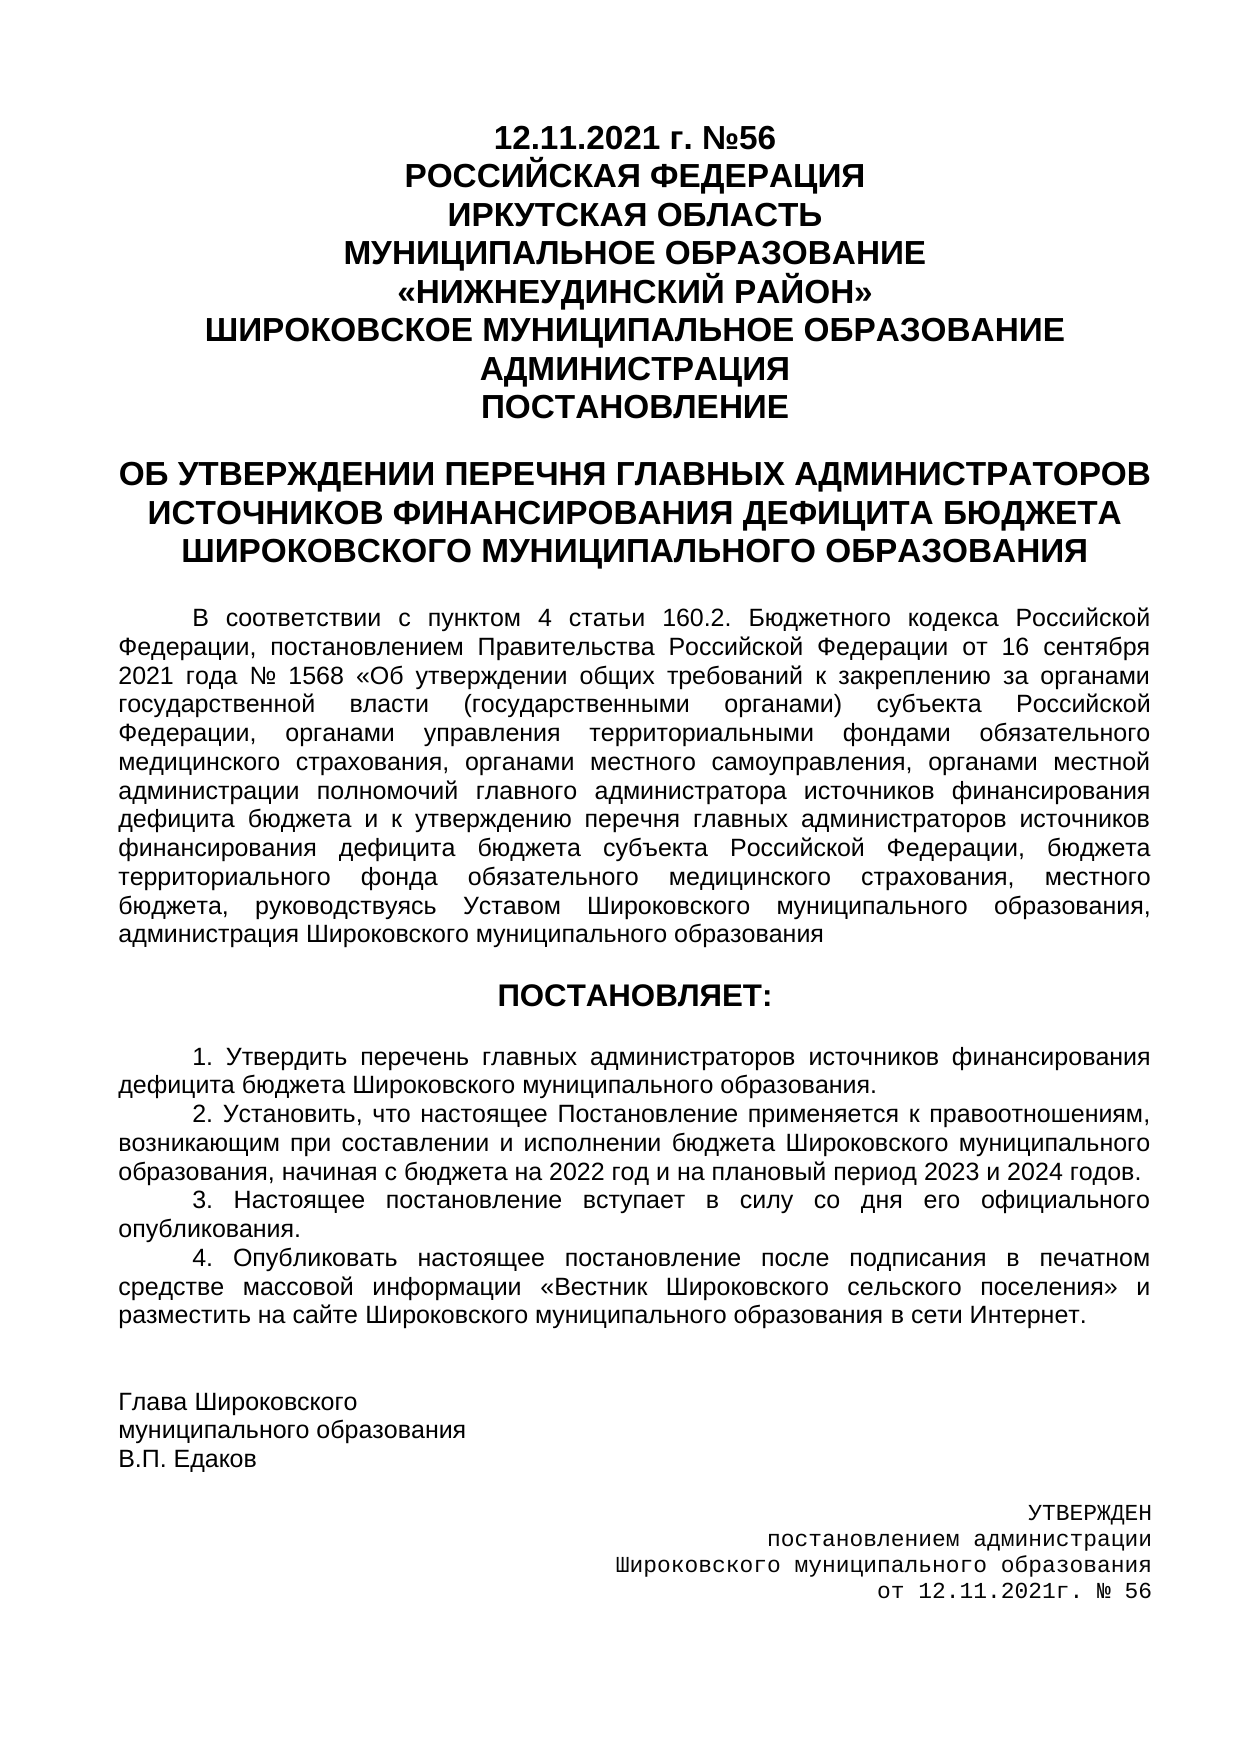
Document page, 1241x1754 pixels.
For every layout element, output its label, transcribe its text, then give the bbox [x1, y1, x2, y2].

text ПОСТАНОВЛЯЕТ: [118, 977, 1152, 1013]
text 3. Настоящее постановление вступает в силу со дня его официального опубликования. [118, 1185, 1152, 1243]
text «НИЖНЕУДИНСКИЙ РАЙОН» [118, 272, 1152, 310]
text 1. Утвердить перечень главных администраторов источников финансирования дефицита бюджета Широковского муниципального образования. [118, 1042, 1152, 1099]
text 12.11.2021 г. №56 [118, 118, 1152, 157]
text В.П. Едаков [118, 1444, 1152, 1473]
text 4. Опубликовать настоящее постановление после подписания в печатном средстве массовой информации «Вестник Широковского сельского поселения» и разместить на сайте Широковского муниципального образования в сети Интернет. [118, 1243, 1152, 1329]
text 2. Установить, что настоящее Постановление применяется к правоотношениям, возникающим при составлении и исполнении бюджета Широковского муниципального образования, начиная с бюджета на 2022 год и на плановый период 2023 и 2024 годов. [118, 1099, 1152, 1185]
text ОБ УТВЕРЖДЕНИИ ПЕРЕЧНЯ ГЛАВНЫХ АДМИНИСТРАТОРОВ ИСТОЧНИКОВ ФИНАНСИРОВАНИЯ ДЕФИЦИТА БЮДЖЕТА ШИРОКОВСКОГО МУНИЦИПАЛЬНОГО ОБРАЗОВАНИЯ [118, 454, 1152, 570]
text муниципального образования [118, 1415, 1152, 1444]
text В соответствии с пунктом 4 статьи 160.2. Бюджетного кодекса Российской Федерации, постановлением Правительства Российской Федерации от 16 сентября 2021 года № 1568 «Об утверждении общих требований к закреплению за органами государственной власти (государственными органами) субъекта Российской Федерации, органами управления территориальными фондами обязательного медицинского страхования, органами местного самоуправления, органами местной администрации полномочий главного администратора источников финансирования дефицита бюджета и к утверждению перечня главных администраторов источников финансирования дефицита бюджета субъекта Российской Федерации, бюджета территориального фонда обязательного медицинского страхования, местного бюджета, руководствуясь Уставом Широковского муниципального образования, администрация Широковского муниципального образования [118, 603, 1152, 948]
text Глава Широковского [118, 1387, 1152, 1415]
text АДМИНИСТРАЦИЯ [118, 349, 1152, 387]
text УТВЕРЖДЕН [118, 1502, 1152, 1528]
text от 12.11.2021г. № 56 [118, 1579, 1152, 1605]
text МУНИЦИПАЛЬНОЕ ОБРАЗОВАНИЕ [118, 233, 1152, 272]
text РОССИЙСКАЯ ФЕДЕРАЦИЯ [118, 157, 1152, 195]
text ИРКУТСКАЯ ОБЛАСТЬ [118, 195, 1152, 233]
text постановлением администрации [118, 1528, 1152, 1553]
text ПОСТАНОВЛЕНИЕ [118, 387, 1152, 426]
text Широковского муниципального образования [118, 1553, 1152, 1579]
text ШИРОКОВСКОЕ МУНИЦИПАЛЬНОЕ ОБРАЗОВАНИЕ [118, 310, 1152, 349]
